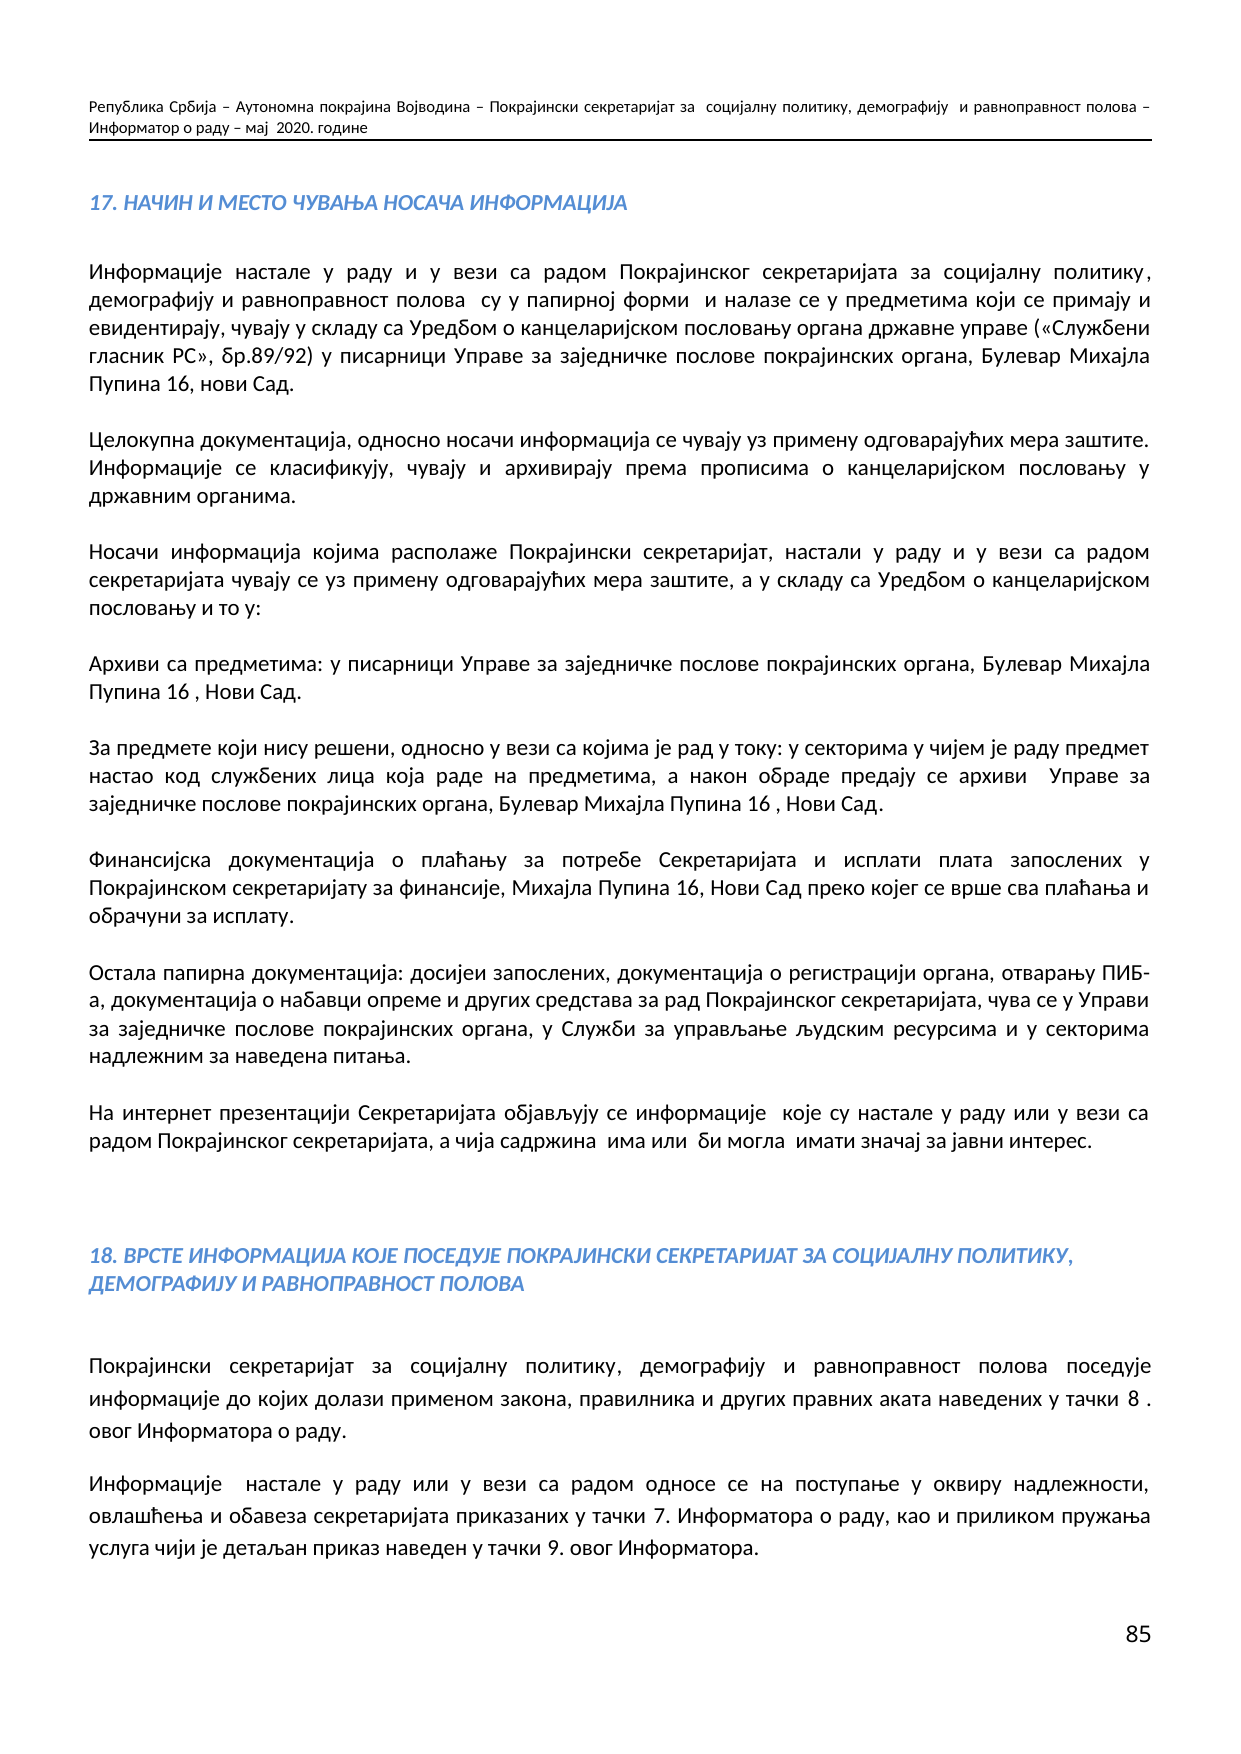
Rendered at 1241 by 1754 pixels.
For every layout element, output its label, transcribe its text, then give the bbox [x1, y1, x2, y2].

text За предмете који нису решени, односно у вези са којима је рад у току: у секторима у чијем је раду предмет настао код службених лица која раде на предметима, а након обраде предају се архиви Управе за заједничке послове покрајинских органа, Булевар Михајла Пупина 16 , Нови Сад. [89, 733, 1152, 817]
text Носачи информација којима располаже Покрајински секретаријат, настали у раду и у вези са радом секретаријата чувају се уз примену одговарајућих мера заштите, а у складу са Уредбом о канцеларијском пословању и то у: [89, 537, 1152, 621]
text 17. НАЧИН И МЕСТО ЧУВАЊА НОСАЧА ИНФОРМАЦИЈА [89, 188, 1152, 217]
text 18. ВРСТЕ ИНФОРМАЦИЈА КОЈЕ ПОСЕДУЈЕ ПОКРАЈИНСКИ СЕКРЕТАРИЈАТ ЗА СОЦИЈАЛНУ ПОЛИТИКУ, ДЕМОГРАФИЈУ И РАВНОПРАВНОСТ ПОЛОВА [89, 1241, 1152, 1297]
text Остала папирна документација: досијеи запослених, документација о регистрацији органа, отварању ПИБ-а, документација о набавци опреме и других средстава за рад Покрајинског секретаријата, чува се у Управи за заједничке послове покрајинских органа, у Служби за управљање људским ресурсима и у секторима надлежним за наведена питања. [89, 958, 1152, 1070]
text Финансијска документација о плаћању за потребе Секретаријата и исплати плата запослених у Покрајинском секретаријату за финансије, Михајла Пупина 16, Нови Сад преко којег се врше сва плаћања и обрачуни за исплату. [89, 846, 1152, 929]
text На интернет презентацији Секретаријата објављују се информације које су настале у раду или у вези са радом Покрајинског секретаријата, а чија садржина има или би могла имати значај за јавни интерес. [89, 1098, 1152, 1154]
text Целокупна документација, односно носачи информација се чувају уз примену одговарајућих мера заштите. Информације се класификују, чувају и архивирају према прописима о канцеларијском пословању у државним органима. [89, 425, 1152, 509]
text Покрајински секретаријат за социјалну политику, демографију и равноправност полова поседује информације до којих долази применом закона, правилника и других правних аката наведених у тачки 8 . овог Информатора о раду. [89, 1351, 1152, 1444]
text Архиви са предметима: у писарници Управе за заједничке послове покрајинских органа, Булевар Михајла Пупина 16 , Нови Сад. [89, 649, 1152, 705]
text Информације настале у раду и у вези са радом Покрајинског секретаријата за социјалну политику, демографију и равноправност полова су у папирној форми и налазе се у предметима који се примају и евидентирају, чувају у складу са Уредбом о канцеларијском пословању органа државне управе («Службени гласник РС», бр.89/92) у писарници Управе за заједничке послове покрајинских органа, Булевар Михајла Пупина 16, нови Сад. [89, 257, 1152, 397]
text Информације настале у раду или у вези са радом односе се на поступање у оквиру надлежности, овлашћења и обавеза секретаријата приказаних у тачки 7. Информатора о раду, као и приликом пружања услуга чији је детаљан приказ наведен у тачки 9. овог Информатора. [89, 1469, 1152, 1561]
